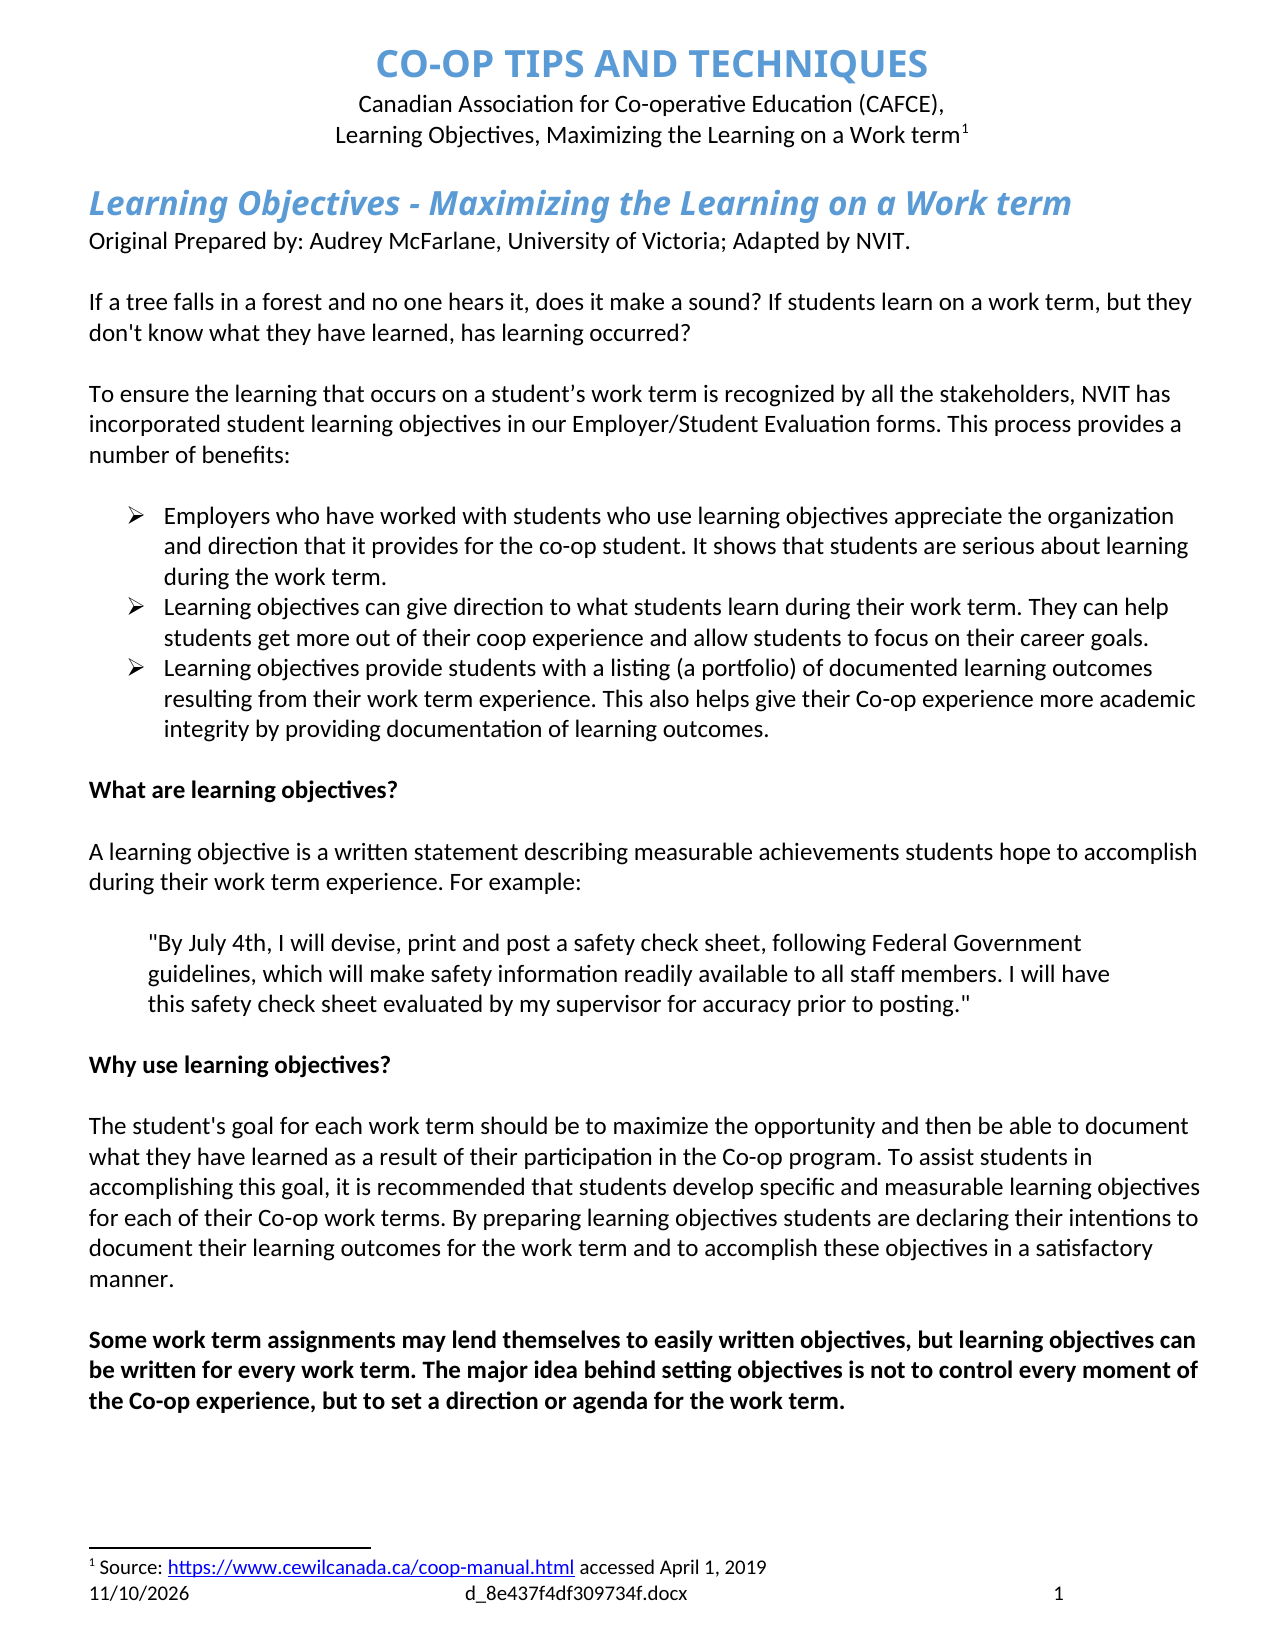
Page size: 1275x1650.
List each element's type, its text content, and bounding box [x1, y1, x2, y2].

text What are learning objectives? [89, 774, 1215, 805]
list Learning objectives can give direction to what students learn during their work term. They can help students get more out of their coop experience and allow students to focus on their career goals. [126, 591, 1215, 652]
text If a tree falls in a forest and no one hears it, does it make a sound? If students learn on a work term, but they don't know what they have learned, has learning occurred? [89, 286, 1215, 347]
text "By July 4th, I will devise, print and post a safety check sheet, following Federal Government guidelines, which will make safety information readily available to all staff members. I will have this safety check sheet evaluated by my supervisor for accuracy prior to posting." [148, 927, 1123, 1019]
text A learning objective is a written statement describing measurable achievements students hope to accomplish during their work term experience. For example: [89, 836, 1215, 897]
text Some work term assignments may lend themselves to easily written objectives, but learning objectives can be written for every work term. The major idea behind setting objectives is not to control every moment of the Co-op experience, but to set a direction or agenda for the work term. [89, 1324, 1215, 1416]
text The student's goal for each work term should be to maximize the opportunity and then be able to document what they have learned as a result of their participation in the Co-op program. To assist students in accomplishing this goal, it is recommended that students develop specific and measurable learning objectives for each of their Co-op work terms. By preparing learning objectives students are declaring their intentions to document their learning outcomes for the work term and to accomplish these objectives in a satisfactory manner. [89, 1110, 1215, 1293]
subtitle CO-OP TIPS AND TECHNIQUES [89, 37, 1215, 88]
text Original Prepared by: Audrey McFarlane, University of Victoria; Adapted by NVIT. [89, 225, 1215, 256]
text Learning Objectives, Maximizing the Learning on a Work term [89, 119, 1215, 149]
text Why use learning objectives? [89, 1049, 1215, 1080]
list Employers who have worked with students who use learning objectives appreciate the organization and direction that it provides for the co-op student. It shows that students are serious about learning during the work term. [126, 500, 1215, 591]
text Canadian Association for Co-operative Education (CAFCE), [89, 88, 1215, 119]
list Learning objectives provide students with a listing (a portfolio) of documented learning outcomes resulting from their work term experience. This also helps give their Co-op experience more academic integrity by providing documentation of learning outcomes. [126, 652, 1215, 744]
text To ensure the learning that occurs on a student’s work term is recognized by all the stakeholders, NVIT has incorporated student learning objectives in our Employer/Student Evaluation forms. This process provides a number of benefits: [89, 378, 1215, 469]
subtitle Learning Objectives - Maximizing the Learning on a Work term [89, 180, 1215, 225]
